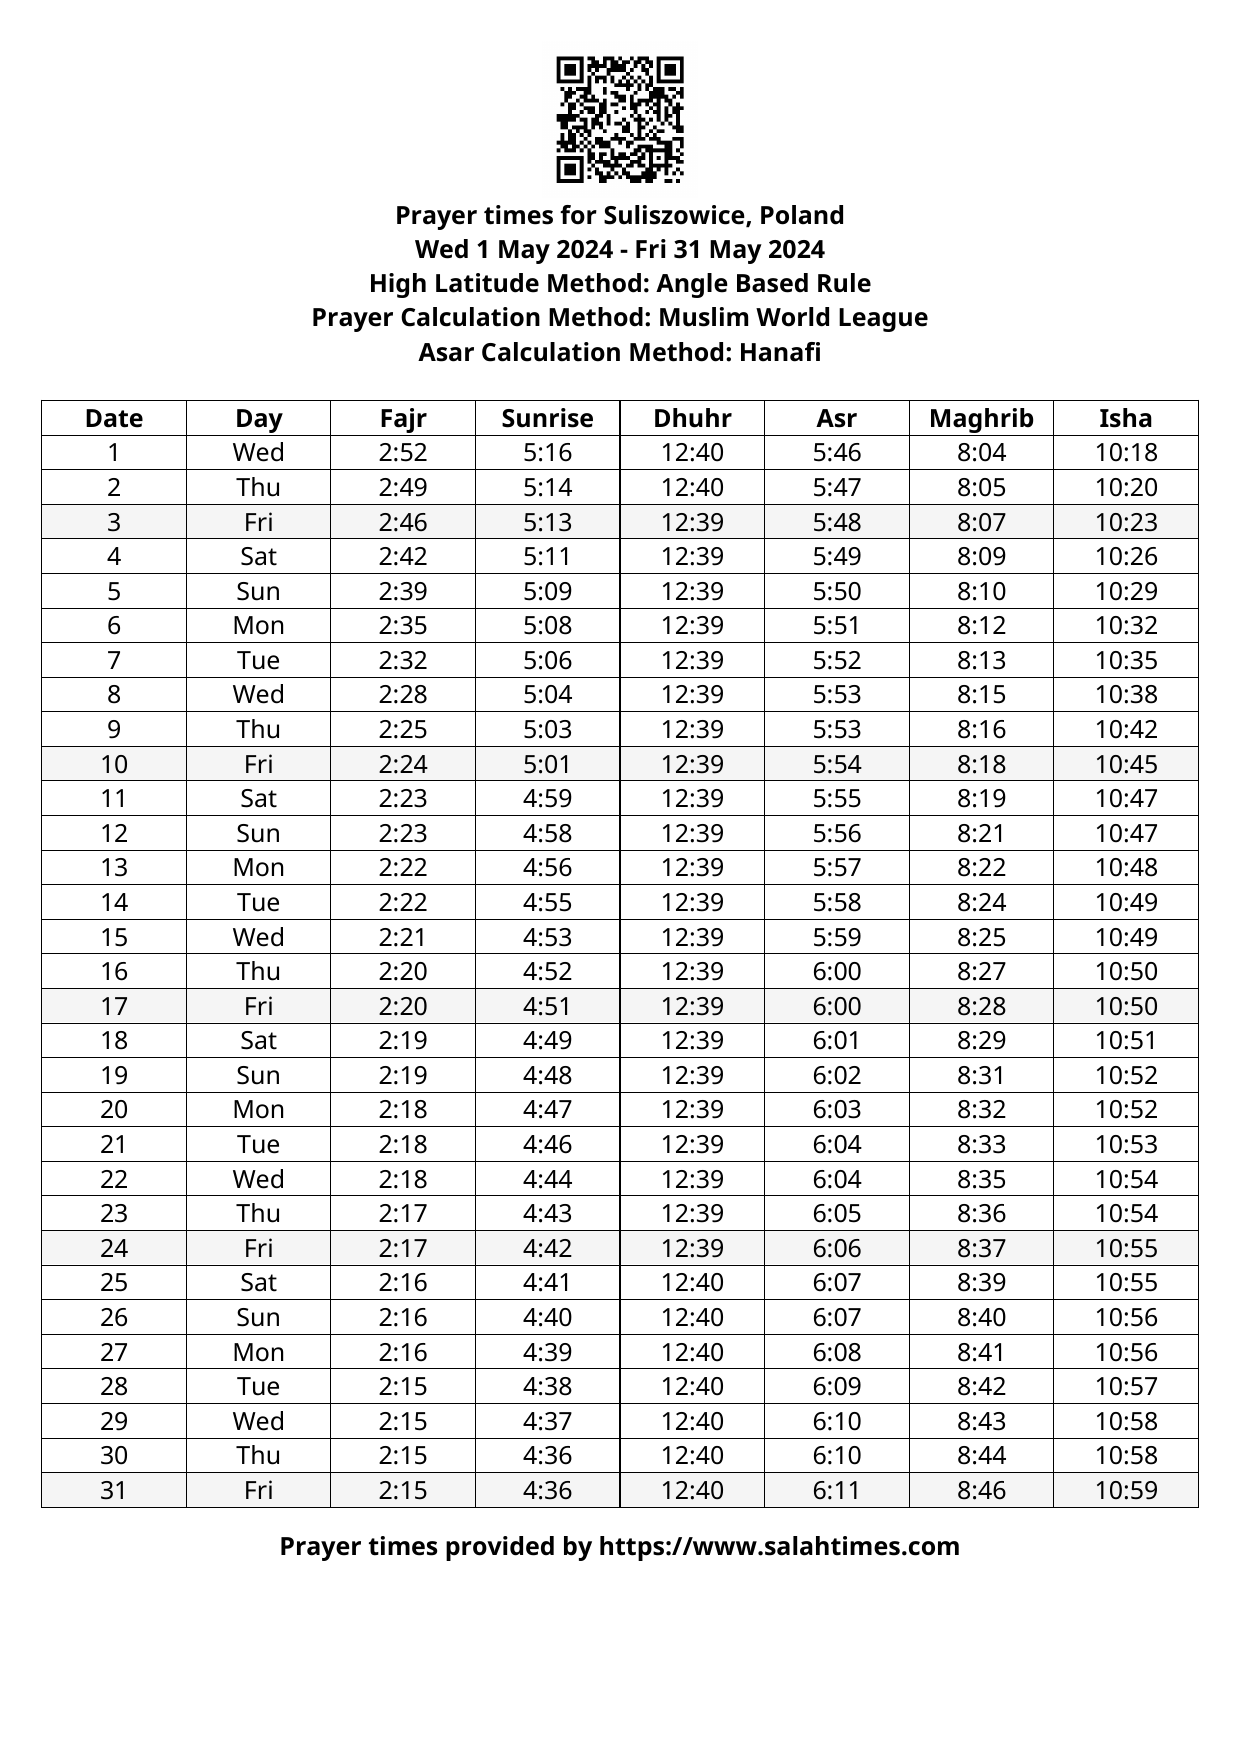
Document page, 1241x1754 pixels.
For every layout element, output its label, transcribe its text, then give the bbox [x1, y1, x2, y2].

table_header Sunrise [476, 401, 619, 434]
table_cell Wed [187, 436, 330, 469]
table_cell 8:41 [910, 1335, 1053, 1368]
table_cell 5:53 [765, 678, 909, 711]
table_cell 10:35 [1054, 643, 1198, 677]
table_cell 12:40 [621, 1473, 764, 1507]
table_cell 12:39 [621, 643, 764, 677]
table_cell 4:51 [476, 989, 619, 1022]
table_cell 2:32 [331, 643, 475, 677]
table_cell 4:48 [476, 1058, 619, 1092]
table_cell 10:58 [1054, 1404, 1198, 1437]
table_cell 8:24 [910, 885, 1053, 919]
table_cell 10:54 [1054, 1196, 1198, 1230]
table_header Isha [1054, 401, 1198, 434]
table_cell 10 [42, 747, 186, 780]
table_cell 4:49 [476, 1024, 619, 1057]
table_cell 12:39 [621, 816, 764, 849]
table_cell 8:44 [910, 1439, 1053, 1472]
table_cell 6:08 [765, 1335, 909, 1368]
table_cell 8:31 [910, 1058, 1053, 1092]
table_cell 1 [42, 436, 186, 469]
table_cell 10:59 [1054, 1473, 1198, 1507]
table_cell 12:39 [621, 609, 764, 642]
table_cell 12:39 [621, 574, 764, 607]
table_cell 8:10 [910, 574, 1053, 607]
text Asar Calculation Method: Hanafi [42, 334, 1198, 368]
table_cell 12:40 [621, 1439, 764, 1472]
table_cell 8:43 [910, 1404, 1053, 1437]
table_header Dhuhr [621, 401, 764, 434]
table_cell 12:39 [621, 712, 764, 746]
table_header Day [187, 401, 330, 434]
table_cell 2:39 [331, 574, 475, 607]
table_cell 5:04 [476, 678, 619, 711]
table_cell 10:49 [1054, 920, 1198, 953]
table_cell 6:07 [765, 1266, 909, 1299]
table_cell 4 [42, 539, 186, 573]
table_cell 2:21 [331, 920, 475, 953]
table_cell 24 [42, 1231, 186, 1264]
table_cell Tue [187, 885, 330, 919]
table_cell 12:39 [621, 1231, 764, 1264]
table_cell 12:40 [621, 470, 764, 504]
table_cell 4:36 [476, 1473, 619, 1507]
table_cell 10:56 [1054, 1335, 1198, 1368]
table_cell 10:55 [1054, 1266, 1198, 1299]
table_cell 8:25 [910, 920, 1053, 953]
table_cell 2:19 [331, 1024, 475, 1057]
table_cell 2:18 [331, 1162, 475, 1195]
table_cell 12:39 [621, 885, 764, 919]
table_cell 12:39 [621, 678, 764, 711]
table_cell 10:26 [1054, 539, 1198, 573]
table_cell 2:46 [331, 505, 475, 538]
text Prayer times provided by https://www.salahtimes.com [42, 1528, 1198, 1563]
table_cell 12:39 [621, 1024, 764, 1057]
table_cell 6:03 [765, 1093, 909, 1126]
table_cell 8:09 [910, 539, 1053, 573]
table_cell Mon [187, 1335, 330, 1368]
table_cell 4:37 [476, 1404, 619, 1437]
text High Latitude Method: Angle Based Rule [42, 266, 1198, 300]
table_cell Tue [187, 643, 330, 677]
table_cell 8:42 [910, 1369, 1053, 1403]
table_cell 5:53 [765, 712, 909, 746]
table_cell 4:41 [476, 1266, 619, 1299]
table_cell Fri [187, 747, 330, 780]
table_cell 12:39 [621, 505, 764, 538]
table_cell 2:23 [331, 816, 475, 849]
table_cell 6:05 [765, 1196, 909, 1230]
table_cell 5:16 [476, 436, 619, 469]
table_cell Mon [187, 851, 330, 884]
table_cell 5:06 [476, 643, 619, 677]
table_cell 8:36 [910, 1196, 1053, 1230]
table_cell 10:55 [1054, 1231, 1198, 1264]
table_cell Sat [187, 781, 330, 815]
table_cell Tue [187, 1127, 330, 1161]
table_cell 5:55 [765, 781, 909, 815]
table_cell 5:46 [765, 436, 909, 469]
table_cell 6 [42, 609, 186, 642]
table_cell 23 [42, 1196, 186, 1230]
table_cell 8 [42, 678, 186, 711]
table_cell 4:56 [476, 851, 619, 884]
table_cell 17 [42, 989, 186, 1022]
table_cell 4:58 [476, 816, 619, 849]
table_cell 5:11 [476, 539, 619, 573]
table_cell Sun [187, 1058, 330, 1092]
table_cell 21 [42, 1127, 186, 1161]
table_cell 2:24 [331, 747, 475, 780]
table_cell Mon [187, 609, 330, 642]
table_cell 12:39 [621, 954, 764, 988]
table_cell 12:39 [621, 989, 764, 1022]
table_cell Thu [187, 1196, 330, 1230]
table_cell 5:56 [765, 816, 909, 849]
table_cell 12:40 [621, 1404, 764, 1437]
table_cell Sat [187, 1266, 330, 1299]
table_cell 6:00 [765, 954, 909, 988]
table_header Date [42, 401, 186, 434]
table_cell 5:54 [765, 747, 909, 780]
table_cell 25 [42, 1266, 186, 1299]
table_cell 5:50 [765, 574, 909, 607]
table_cell 5:58 [765, 885, 909, 919]
table_cell 6:10 [765, 1439, 909, 1472]
table_cell 12:40 [621, 1300, 764, 1334]
table_cell 10:20 [1054, 470, 1198, 504]
table_cell Wed [187, 1162, 330, 1195]
table_cell 8:12 [910, 609, 1053, 642]
table_cell 4:44 [476, 1162, 619, 1195]
table_header Maghrib [910, 401, 1053, 434]
table_cell 10:52 [1054, 1093, 1198, 1126]
table_cell Tue [187, 1369, 330, 1403]
table_cell 6:09 [765, 1369, 909, 1403]
table_cell 3 [42, 505, 186, 538]
table_cell 12:39 [621, 1196, 764, 1230]
table_cell 2:42 [331, 539, 475, 573]
table_cell Fri [187, 1473, 330, 1507]
table_cell 4:43 [476, 1196, 619, 1230]
table_cell 8:13 [910, 643, 1053, 677]
table_cell Sun [187, 1300, 330, 1334]
table_cell 10:23 [1054, 505, 1198, 538]
table_cell 10:42 [1054, 712, 1198, 746]
table_cell 2:52 [331, 436, 475, 469]
table_cell 28 [42, 1369, 186, 1403]
table_cell 8:35 [910, 1162, 1053, 1195]
table_cell 2:18 [331, 1127, 475, 1161]
table_cell 30 [42, 1439, 186, 1472]
table_cell 4:38 [476, 1369, 619, 1403]
table_cell 12:40 [621, 1335, 764, 1368]
table_cell 2:19 [331, 1058, 475, 1092]
table_cell 12:39 [621, 1093, 764, 1126]
table_cell 4:55 [476, 885, 619, 919]
table_cell 13 [42, 851, 186, 884]
table_cell 5:49 [765, 539, 909, 573]
table_cell 10:18 [1054, 436, 1198, 469]
table_cell 8:19 [910, 781, 1053, 815]
table_cell 5:01 [476, 747, 619, 780]
text Prayer times for Suliszowice, Poland [42, 198, 1198, 232]
table_cell 6:00 [765, 989, 909, 1022]
table_cell 10:48 [1054, 851, 1198, 884]
table_cell 2:23 [331, 781, 475, 815]
table_cell 6:04 [765, 1127, 909, 1161]
table_cell 10:47 [1054, 781, 1198, 815]
table_cell 8:46 [910, 1473, 1053, 1507]
table_cell Fri [187, 989, 330, 1022]
table_cell 10:32 [1054, 609, 1198, 642]
table_cell 2:15 [331, 1369, 475, 1403]
table_cell 7 [42, 643, 186, 677]
table_cell Fri [187, 505, 330, 538]
table_cell 2:35 [331, 609, 475, 642]
table_cell 5 [42, 574, 186, 607]
table_cell 8:21 [910, 816, 1053, 849]
table_cell 2:15 [331, 1473, 475, 1507]
table_cell 10:54 [1054, 1162, 1198, 1195]
table_cell 12:39 [621, 539, 764, 573]
table_cell 2:17 [331, 1231, 475, 1264]
table_cell Wed [187, 920, 330, 953]
table_cell 2:22 [331, 885, 475, 919]
table_cell Mon [187, 1093, 330, 1126]
table_cell Wed [187, 678, 330, 711]
table_cell Wed [187, 1404, 330, 1437]
table_cell 10:50 [1054, 989, 1198, 1022]
table_cell 12:40 [621, 1266, 764, 1299]
table_cell 8:33 [910, 1127, 1053, 1161]
table_cell 9 [42, 712, 186, 746]
table_cell 12:39 [621, 851, 764, 884]
table_cell 8:28 [910, 989, 1053, 1022]
table_cell 12:39 [621, 781, 764, 815]
table_cell 5:48 [765, 505, 909, 538]
table_cell 10:38 [1054, 678, 1198, 711]
table_cell 10:47 [1054, 816, 1198, 849]
table_header Fajr [331, 401, 475, 434]
table_cell 8:32 [910, 1093, 1053, 1126]
table_cell 2:20 [331, 989, 475, 1022]
table_cell 2:28 [331, 678, 475, 711]
table_cell 26 [42, 1300, 186, 1334]
table_cell 12 [42, 816, 186, 849]
table_cell 12:39 [621, 747, 764, 780]
table_cell 8:04 [910, 436, 1053, 469]
table_cell 27 [42, 1335, 186, 1368]
table_cell 5:08 [476, 609, 619, 642]
table_cell 2:25 [331, 712, 475, 746]
table_cell 31 [42, 1473, 186, 1507]
table_cell 15 [42, 920, 186, 953]
table_cell 5:57 [765, 851, 909, 884]
table_cell 5:47 [765, 470, 909, 504]
table_cell 2 [42, 470, 186, 504]
table_cell Sun [187, 574, 330, 607]
table_cell 4:46 [476, 1127, 619, 1161]
table_cell 4:40 [476, 1300, 619, 1334]
table_cell 8:29 [910, 1024, 1053, 1057]
table_cell Thu [187, 470, 330, 504]
table_cell 8:22 [910, 851, 1053, 884]
table_cell 4:39 [476, 1335, 619, 1368]
table_cell 10:29 [1054, 574, 1198, 607]
text Wed 1 May 2024 - Fri 31 May 2024 [42, 232, 1198, 266]
table_cell 10:57 [1054, 1369, 1198, 1403]
table_cell 29 [42, 1404, 186, 1437]
table_cell 4:47 [476, 1093, 619, 1126]
table_cell 10:53 [1054, 1127, 1198, 1161]
table_cell 10:49 [1054, 885, 1198, 919]
table_cell 10:56 [1054, 1300, 1198, 1334]
table_cell 5:09 [476, 574, 619, 607]
table_cell 6:01 [765, 1024, 909, 1057]
table_cell 20 [42, 1093, 186, 1126]
table_cell 10:51 [1054, 1024, 1198, 1057]
table_cell 2:49 [331, 470, 475, 504]
table_cell 2:15 [331, 1404, 475, 1437]
table_cell 12:40 [621, 436, 764, 469]
table_cell 8:27 [910, 954, 1053, 988]
table_cell 2:16 [331, 1300, 475, 1334]
table_cell 6:11 [765, 1473, 909, 1507]
table_cell 5:03 [476, 712, 619, 746]
table_cell Sat [187, 1024, 330, 1057]
table_cell 12:39 [621, 1127, 764, 1161]
table_cell 8:18 [910, 747, 1053, 780]
table_cell 12:40 [621, 1369, 764, 1403]
table_cell 4:42 [476, 1231, 619, 1264]
table_cell 8:16 [910, 712, 1053, 746]
table_cell 8:39 [910, 1266, 1053, 1299]
table_cell 12:39 [621, 1162, 764, 1195]
table_cell 22 [42, 1162, 186, 1195]
table_cell Sat [187, 539, 330, 573]
table_cell 16 [42, 954, 186, 988]
table_cell Thu [187, 1439, 330, 1472]
table_cell 4:36 [476, 1439, 619, 1472]
table_cell 4:59 [476, 781, 619, 815]
table_cell 5:51 [765, 609, 909, 642]
table_cell 6:02 [765, 1058, 909, 1092]
table_cell 2:20 [331, 954, 475, 988]
table_cell 10:50 [1054, 954, 1198, 988]
table_cell 6:10 [765, 1404, 909, 1437]
table_cell Sun [187, 816, 330, 849]
table_cell 19 [42, 1058, 186, 1092]
table_cell 2:16 [331, 1335, 475, 1368]
table_cell 5:52 [765, 643, 909, 677]
table_cell 18 [42, 1024, 186, 1057]
table_cell Fri [187, 1231, 330, 1264]
table_cell 5:59 [765, 920, 909, 953]
table_cell 4:52 [476, 954, 619, 988]
table_cell 10:45 [1054, 747, 1198, 780]
table_cell Thu [187, 712, 330, 746]
table_cell 5:14 [476, 470, 619, 504]
table_cell 6:04 [765, 1162, 909, 1195]
table_cell 11 [42, 781, 186, 815]
table_cell 6:07 [765, 1300, 909, 1334]
table_cell 8:07 [910, 505, 1053, 538]
table_cell 2:17 [331, 1196, 475, 1230]
table_cell 10:58 [1054, 1439, 1198, 1472]
table_cell 2:22 [331, 851, 475, 884]
table_cell Thu [187, 954, 330, 988]
table_cell 8:05 [910, 470, 1053, 504]
table_cell 2:18 [331, 1093, 475, 1126]
table_cell 4:53 [476, 920, 619, 953]
table_cell 5:13 [476, 505, 619, 538]
table_cell 6:06 [765, 1231, 909, 1264]
table_cell 8:40 [910, 1300, 1053, 1334]
table_header Asr [765, 401, 909, 434]
table_cell 8:15 [910, 678, 1053, 711]
table_cell 12:39 [621, 920, 764, 953]
table_cell 8:37 [910, 1231, 1053, 1264]
table_cell 2:16 [331, 1266, 475, 1299]
table_cell 14 [42, 885, 186, 919]
table_cell 12:39 [621, 1058, 764, 1092]
text Prayer Calculation Method: Muslim World League [42, 300, 1198, 334]
picture [542, 41, 699, 198]
table_cell 2:15 [331, 1439, 475, 1472]
table_cell 10:52 [1054, 1058, 1198, 1092]
